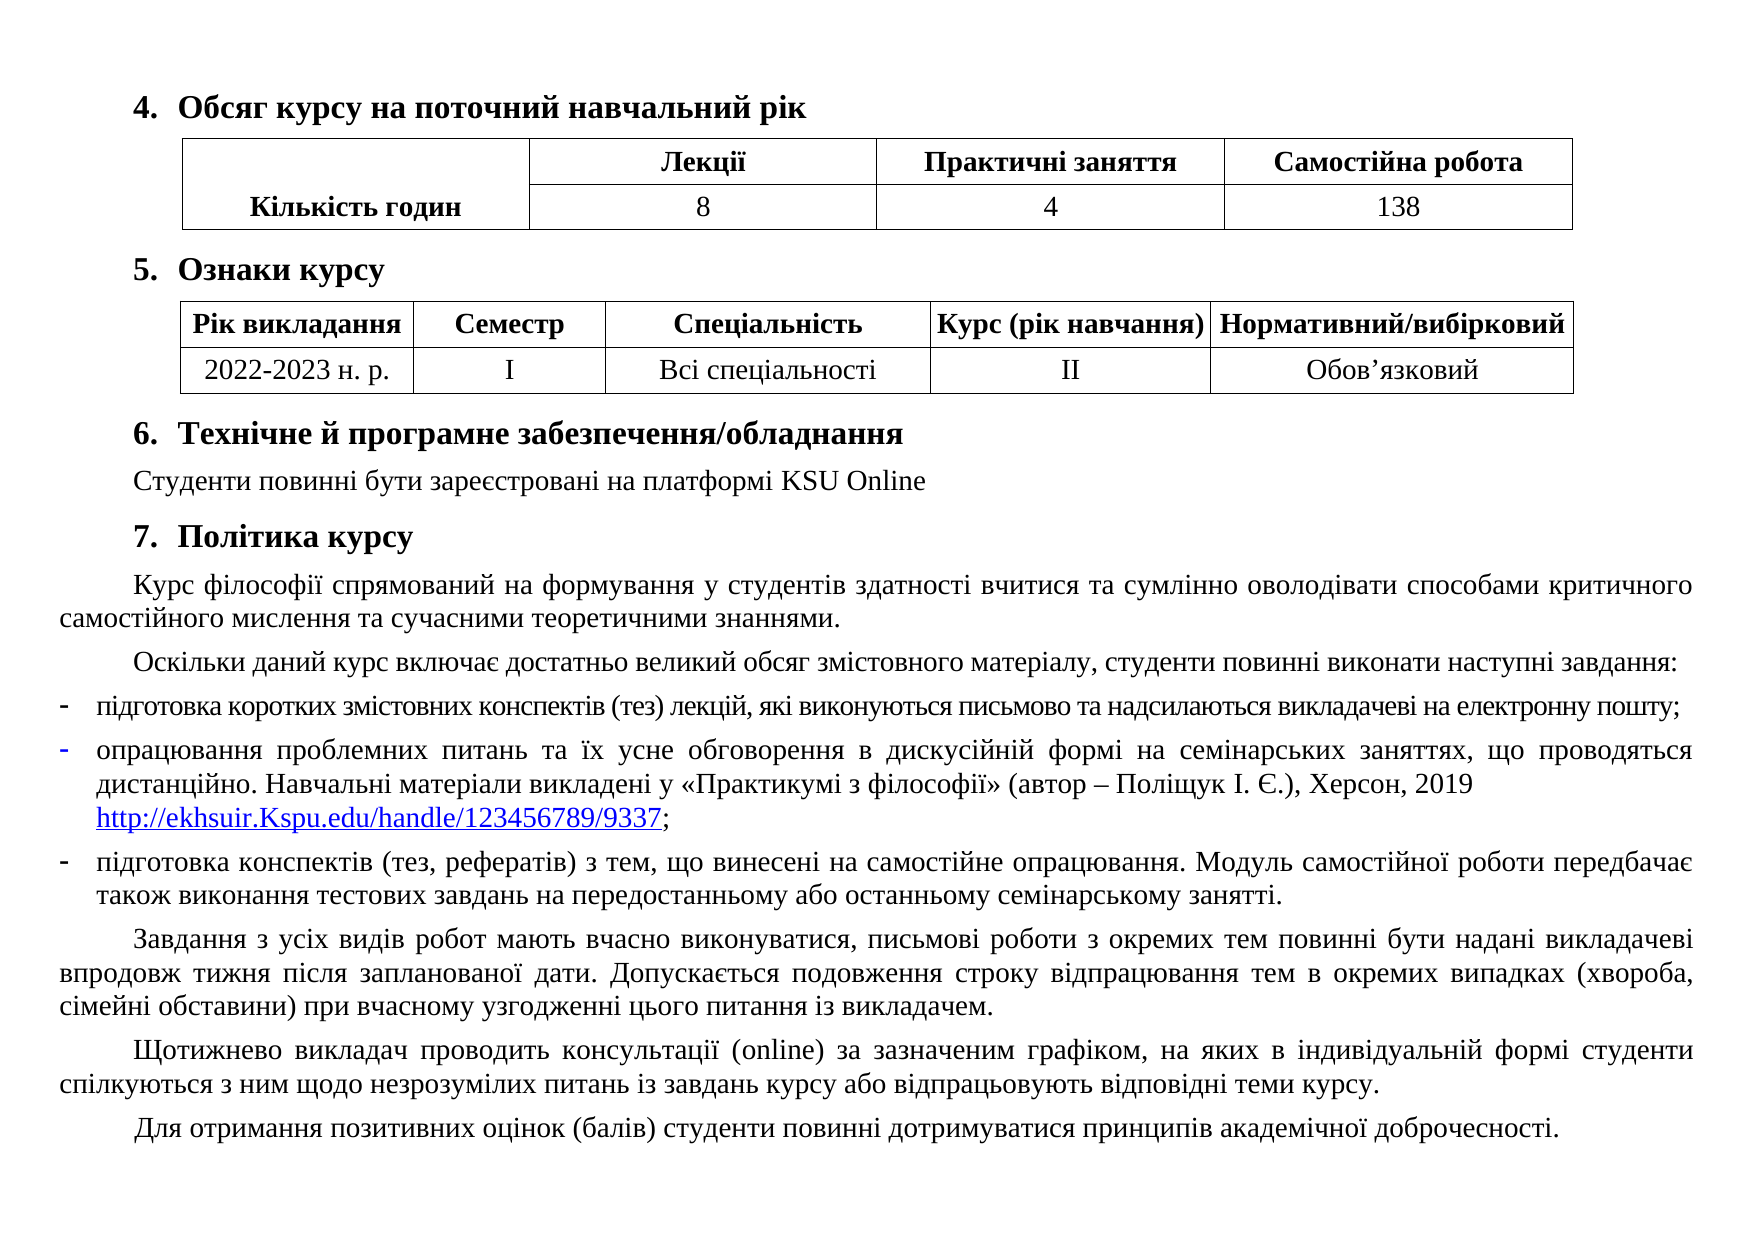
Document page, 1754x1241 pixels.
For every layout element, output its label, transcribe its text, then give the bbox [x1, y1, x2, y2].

list http://ekhsuir.Kspu.edu/handle/123456789/9337; [96, 800, 1695, 833]
table_cell 8 [530, 185, 876, 229]
table_cell I [414, 348, 605, 393]
table_cell Обов’язковий [1211, 348, 1573, 393]
list Завдання з усіх видів робот мають вчасно виконуватися, письмові роботи з окремих тем повинні бути надані викладачеві впродовж тижня після запланованої дати. Допускається подовження строку відпрацювання тем в окремих випадках (хвороба, сімейні обставини) при вчасному узгодженні цього питання із викладачем. [59, 921, 1695, 1022]
list Студенти повинні бути зареєстровані на платформі KSU Online [59, 464, 1695, 497]
table_cell 138 [1225, 185, 1572, 229]
table_header Курс (рік навчання) [931, 302, 1210, 347]
table_cell Всі спеціальності [606, 348, 930, 393]
table_header Лекції [530, 139, 876, 184]
table_header Практичні заняття [877, 139, 1224, 184]
table_header Кількість годин [183, 139, 529, 229]
list Ознаки курсу [59, 251, 1695, 288]
list підготовка конспектів (тез, рефератів) з тем, що винесені на самостійне опрацювання. Модуль самостійної роботи передбачає також виконання тестових завдань на передостанньому або останньому семінарському занятті. [59, 844, 1695, 911]
list підготовка коротких змістовних конспектів (тез) лекцій, які виконуються письмово та надсилаються викладачеві на електронну пошту; [59, 688, 1695, 722]
table_header Спеціальність [606, 302, 930, 347]
table_cell 4 [877, 185, 1224, 229]
list Курс філософії спрямований на формування у студентів здатності вчитися та сумлінно оволодівати способами критичного самостійного мислення та сучасними теоретичними знаннями. [59, 567, 1695, 634]
list Технічне й програмне забезпечення/обладнання [59, 414, 1695, 452]
table_cell II [931, 348, 1210, 393]
table_header Семестр [414, 302, 605, 347]
table_header Рік викладання [181, 302, 413, 347]
list Щотижнево викладач проводить консультації (online) за зазначеним графіком, на яких в індивідуальній формі студенти спілкуються з ним щодо незрозумілих питань із завдань курсу або відпрацьовують відповідні теми курсу. [59, 1032, 1695, 1099]
list Політика курсу [59, 517, 1695, 554]
list Обсяг курсу на поточний навчальний рік [59, 89, 1695, 126]
list Для отримання позитивних оцінок (балів) студенти повинні дотримуватися принципів академічної доброчесності. [134, 1110, 1695, 1143]
list Оскільки даний курс включає достатньо великий обсяг змістовного матеріалу, студенти повинні виконати наступні завдання: [59, 644, 1695, 678]
table_header Нормативний/вибірковий [1211, 302, 1573, 347]
table_cell 2022-2023 н. р. [181, 348, 413, 393]
table_header Самостійна робота [1225, 139, 1572, 184]
list опрацювання проблемних питань та їх усне обговорення в дискусійній формі на семінарських заняттях, що проводяться дистанційно. Навчальні матеріали викладені у «Практикумі з філософії» (автор – Поліщук І. Є.), Херсон, 2019 [59, 732, 1695, 800]
